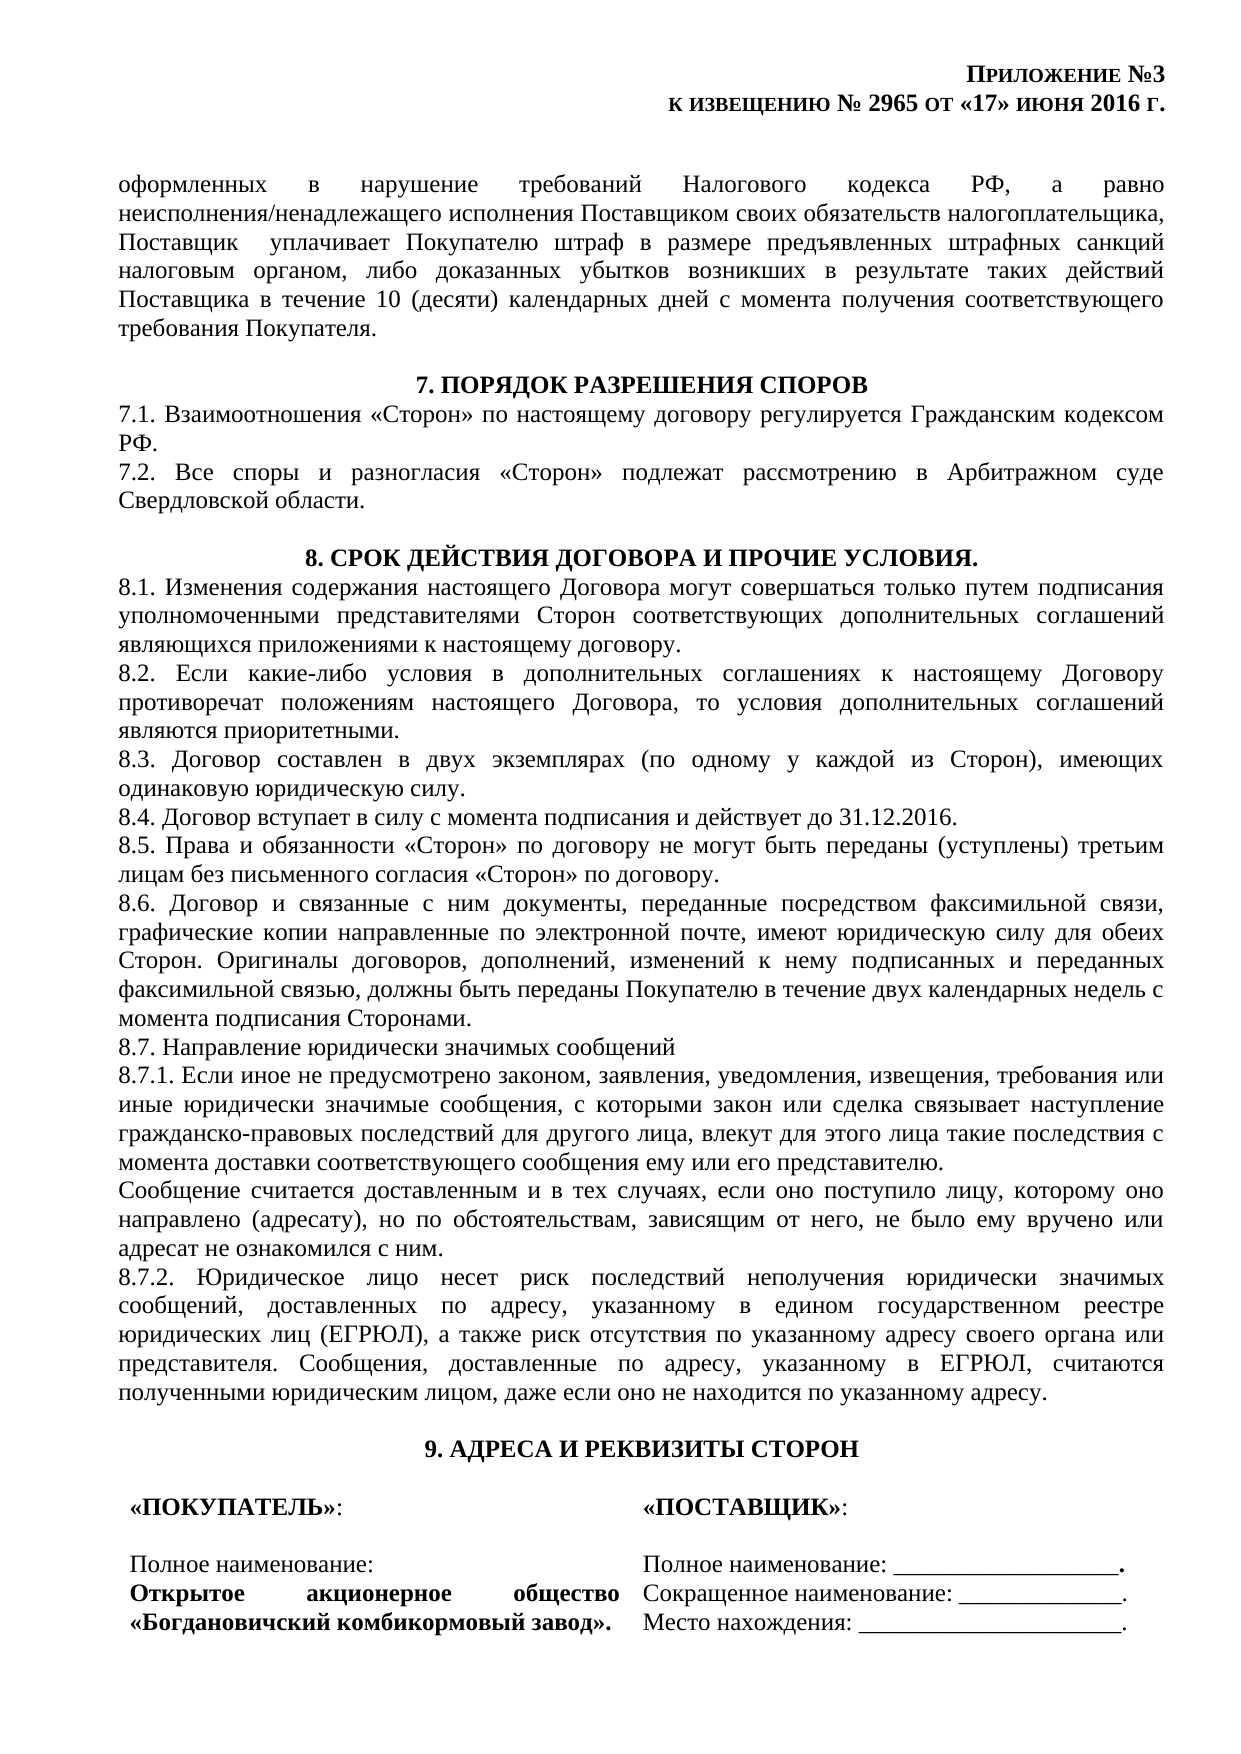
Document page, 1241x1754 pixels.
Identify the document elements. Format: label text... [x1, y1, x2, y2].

text 7. ПОРЯДОК РАЗРЕШЕНИЯ СПОРОВ [118, 371, 1165, 399]
text 8.3. Договор составлен в двух экземплярах (по одному у каждой из Сторон), имеющих одинаковую юридическую силу. [118, 744, 1165, 802]
text 8.7.1. Если иное не предусмотрено законом, заявления, уведомления, извещения, требования или иные юридически значимые сообщения, с которыми закон или сделка связывает наступление гражданско-правовых последствий для другого лица, влекут для этого лица такие последствия с момента доставки соответствующего сообщения ему или его представителю. [118, 1061, 1165, 1176]
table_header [631, 1463, 1144, 1636]
text 8.1. Изменения содержания настоящего Договора могут совершаться только путем подписания уполномоченными представителями Сторон соответствующих дополнительных соглашений являющихся приложениями к настоящему договору. [118, 572, 1165, 658]
text 7.1. Взаимоотношения «Сторон» по настоящему договору регулируется Гражданским кодексом РФ. [118, 399, 1165, 457]
text Сообщение считается доставленным и в тех случаях, если оно поступило лицу, которому оно направлено (адресату), но по обстоятельствам, зависящим от него, не было ему вручено или адресат не ознакомился с ним. [118, 1176, 1165, 1262]
text 7.2. Все споры и разногласия «Сторон» подлежат рассмотрению в Арбитражном суде Свердловской области. [118, 457, 1165, 514]
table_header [118, 1463, 631, 1636]
text 8.7.2. Юридическое лицо несет риск последствий неполучения юридически значимых сообщений, доставленных по адресу, указанному в едином государственном реестре юридических лиц (ЕГРЮЛ), а также риск отсутствия по указанному адресу своего органа или представителя. Сообщения, доставленные по адресу, указанному в ЕГРЮЛ, считаются полученными юридическим лицом, даже если оно не находится по указанному адресу. [118, 1262, 1165, 1406]
text 8.6. Договор и связанные с ним документы, переданные посредством факсимильной связи, графические копии направленные по электронной почте, имеют юридическую силу для обеих Сторон. Оригиналы договоров, дополнений, изменений к нему подписанных и переданных факсимильной связью, должны быть переданы Покупателю в течение двух календарных недель с момента подписания Сторонами. [118, 888, 1165, 1032]
text 8.2. Если какие-либо условия в дополнительных соглашениях к настоящему Договору противоречат положениям настоящего Договора, то условия дополнительных соглашений являются приоритетными. [118, 658, 1165, 744]
text 9. Адреса и реквизиты сторон [118, 1434, 1165, 1463]
text 8.4. Договор вступает в силу с момента подписания и действует до 31.12.2016. [118, 802, 1165, 831]
text 8.5. Права и обязанности «Сторон» по договору не могут быть переданы (уступлены) третьим лицам без письменного согласия «Сторон» по договору. [118, 831, 1165, 888]
text 8. СРОК ДЕЙСТВИЯ ДОГОВОРА И ПРОЧИЕ УСЛОВИЯ. [118, 543, 1165, 572]
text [118, 169, 1165, 342]
text 8.7. Направление юридически значимых сообщений [118, 1032, 1165, 1061]
